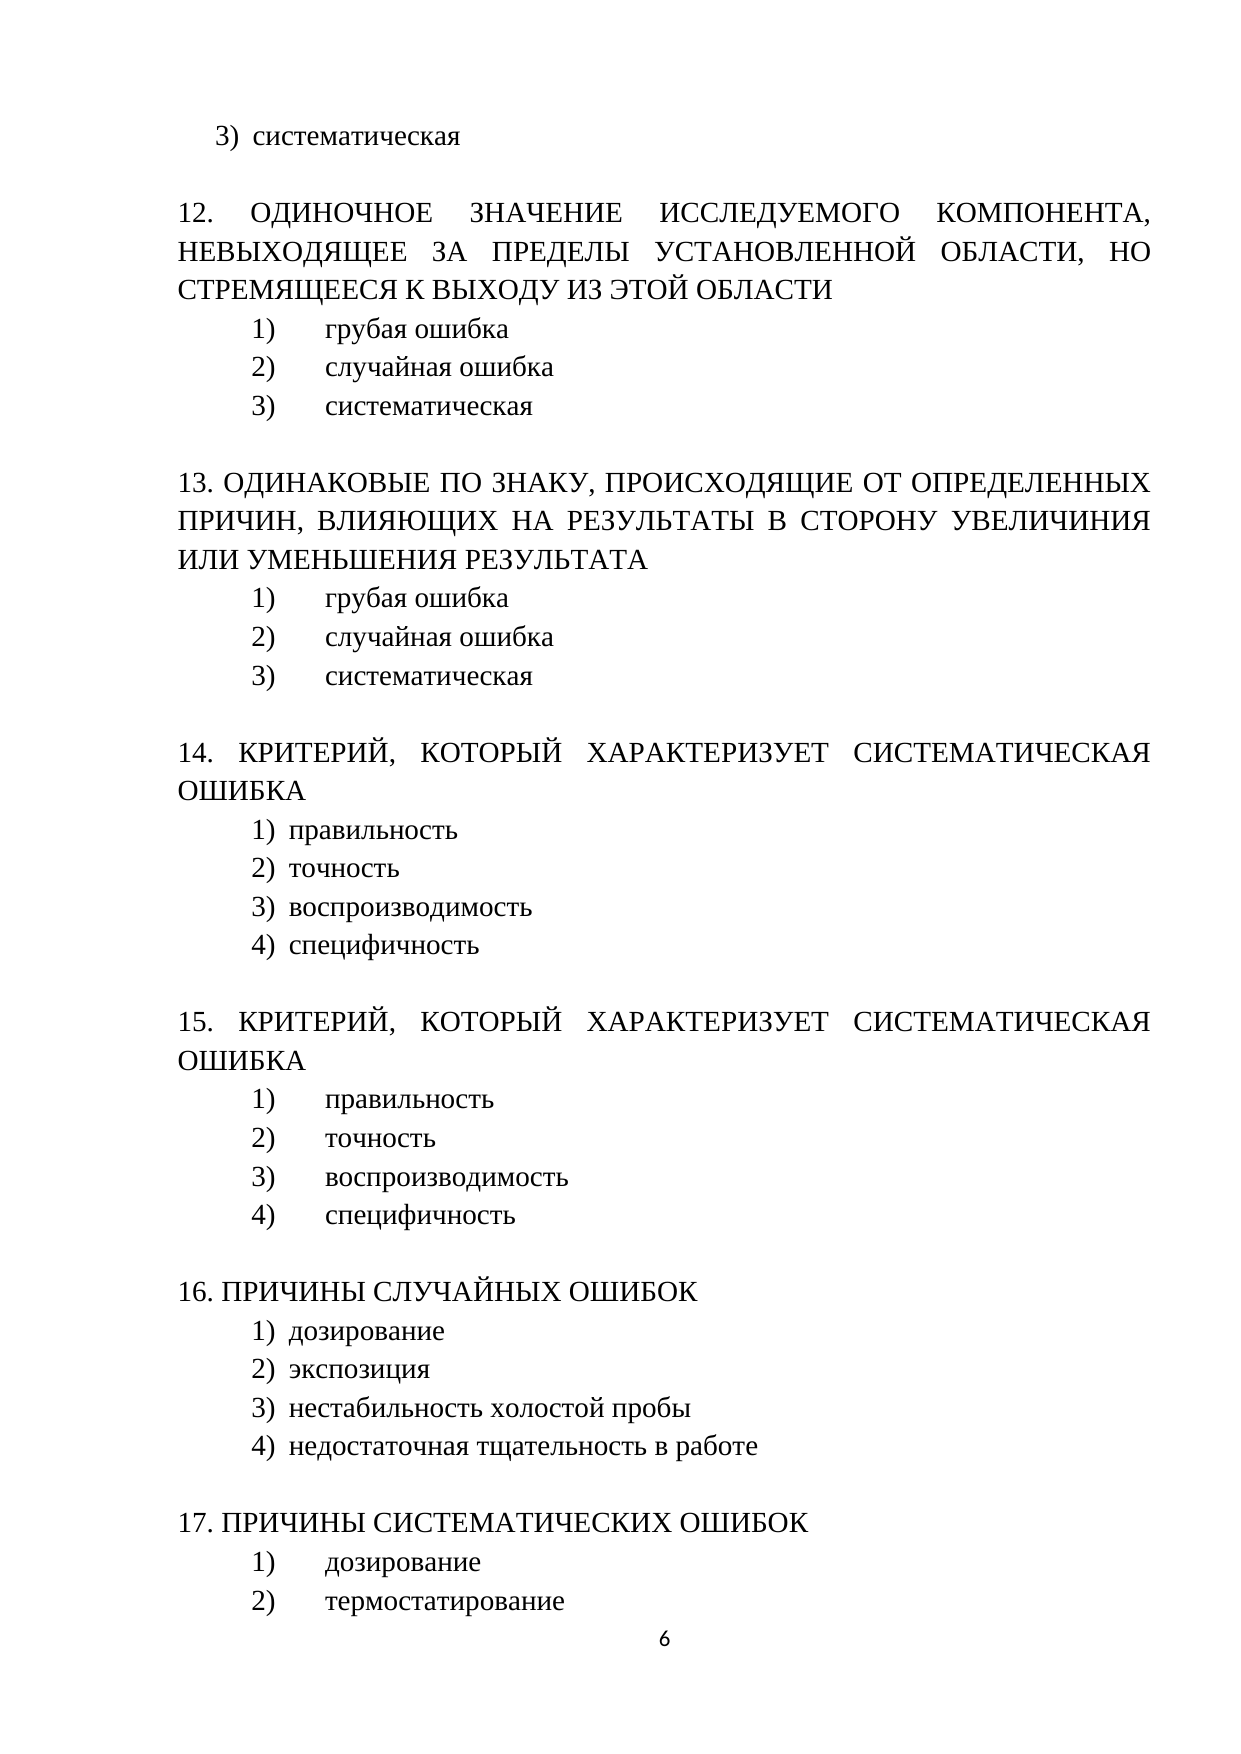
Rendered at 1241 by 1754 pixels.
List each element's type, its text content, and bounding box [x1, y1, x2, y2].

text 3) систематическая [251, 658, 1152, 691]
text 1) грубая ошибка [251, 581, 1152, 614]
text 3) воспроизводимость [251, 1159, 1152, 1192]
list экспозиция [251, 1351, 1152, 1385]
list специфичность [251, 927, 1152, 961]
list правильность [251, 812, 1152, 845]
list недостаточная тщательность в работе [251, 1428, 1152, 1462]
text 16. Причины случайных ошибок [177, 1274, 1152, 1308]
list систематическая [215, 118, 1152, 152]
text 1) грубая ошибка [251, 311, 1152, 344]
text 1) правильность [251, 1082, 1152, 1115]
text 12. Одиночное значение исследуемого компонента, невыходящее за пределы установленной области, но стремящееся к выходу из этой области [177, 195, 1152, 306]
list дозирование [251, 1313, 1152, 1346]
text 4) специфичность [251, 1197, 1152, 1231]
list воспроизводимость [251, 889, 1152, 922]
list точность [251, 850, 1152, 884]
text 2) термостатирование [251, 1583, 1152, 1616]
text 15. Критерий, который характеризует систематическая ошибка [177, 1004, 1152, 1077]
text 3) систематическая [251, 388, 1152, 421]
text 2) точность [251, 1120, 1152, 1154]
text 1) дозирование [251, 1544, 1152, 1578]
text 2) случайная ошибка [251, 619, 1152, 653]
text 13. Одинаковые по знаку, происходящие от определенных причин, влияющих на результаты в сторону увеличиния или уменьшения результата [177, 465, 1152, 576]
text 14. Критерий, который характеризует систематическая ошибка [177, 735, 1152, 807]
text 17. Причины систематических ошибок [177, 1506, 1152, 1539]
text 2) случайная ошибка [251, 349, 1152, 383]
list нестабильность холостой пробы [251, 1390, 1152, 1423]
